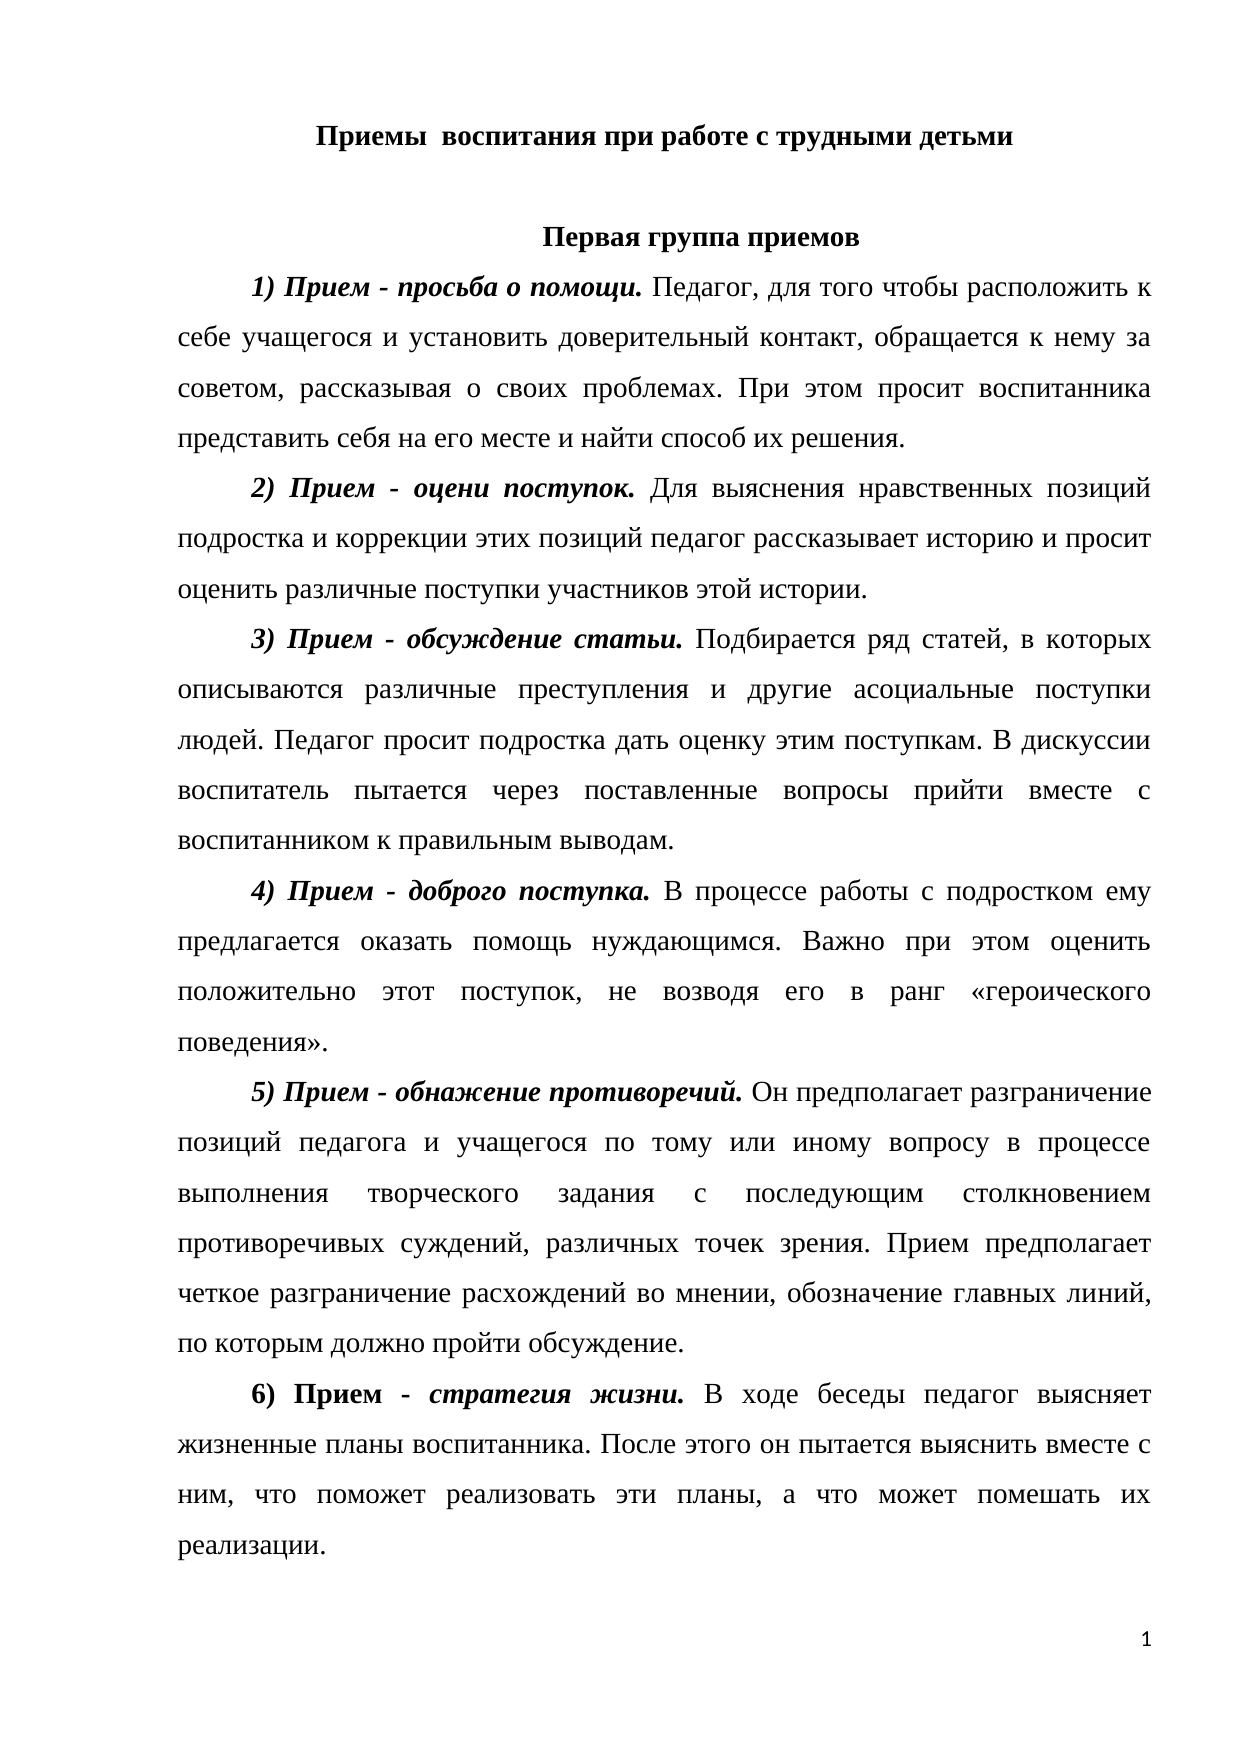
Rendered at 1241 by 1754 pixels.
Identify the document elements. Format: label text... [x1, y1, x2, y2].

text 2) Прием - оцени поступок. Для выяснения нравственных позиций подростка и коррекции этих позиций педагог рассказывает историю и просит оценить различные поступки участников этой истории. [177, 470, 1152, 604]
text Приемы воспитания при работе с трудными детьми [177, 118, 1152, 152]
text 6) Прием - стратегия жизни. В ходе беседы педагог выясняет жизненные планы воспитанника. После этого он пытается выяснить вместе с ним, что поможет реализовать эти планы, а что может помешать их реализации. [177, 1376, 1152, 1560]
text 3) Прием - обсуждение статьи. Подбирается ряд статей, в которых описываются различные преступления и другие асоциальные поступки людей. Педагог просит подростка дать оценку этим поступкам. В дискуссии воспитатель пытается через поставленные вопросы прийти вместе с воспитанником к правильным выводам. [177, 621, 1152, 856]
text 4) Прием - доброго поступка. В процессе работы с подростком ему предлагается оказать помощь нуждающимся. Важно при этом оценить положительно этот поступок, не возводя его в ранг «героического поведения». [177, 873, 1152, 1057]
text Первая группа приемов [177, 219, 1152, 252]
text 5) Прием - обнажение противоречий. Он предполагает разграничение позиций педагога и учащегося по тому или иному вопросу в процессе выполнения творческого задания с последующим столкновением противоречивых суждений, различных точек зрения. Прием предполагает четкое разграничение расхождений во мнении, обозначение главных линий, по которым должно пройти обсуждение. [177, 1074, 1152, 1359]
text 1) Прием - просьба о помощи. Педагог, для того чтобы расположить к себе учащегося и установить доверительный контакт, обращается к нему за советом, рассказывая о своих проблемах. При этом просит воспитанника представить себя на его месте и найти способ их решения. [177, 269, 1152, 453]
